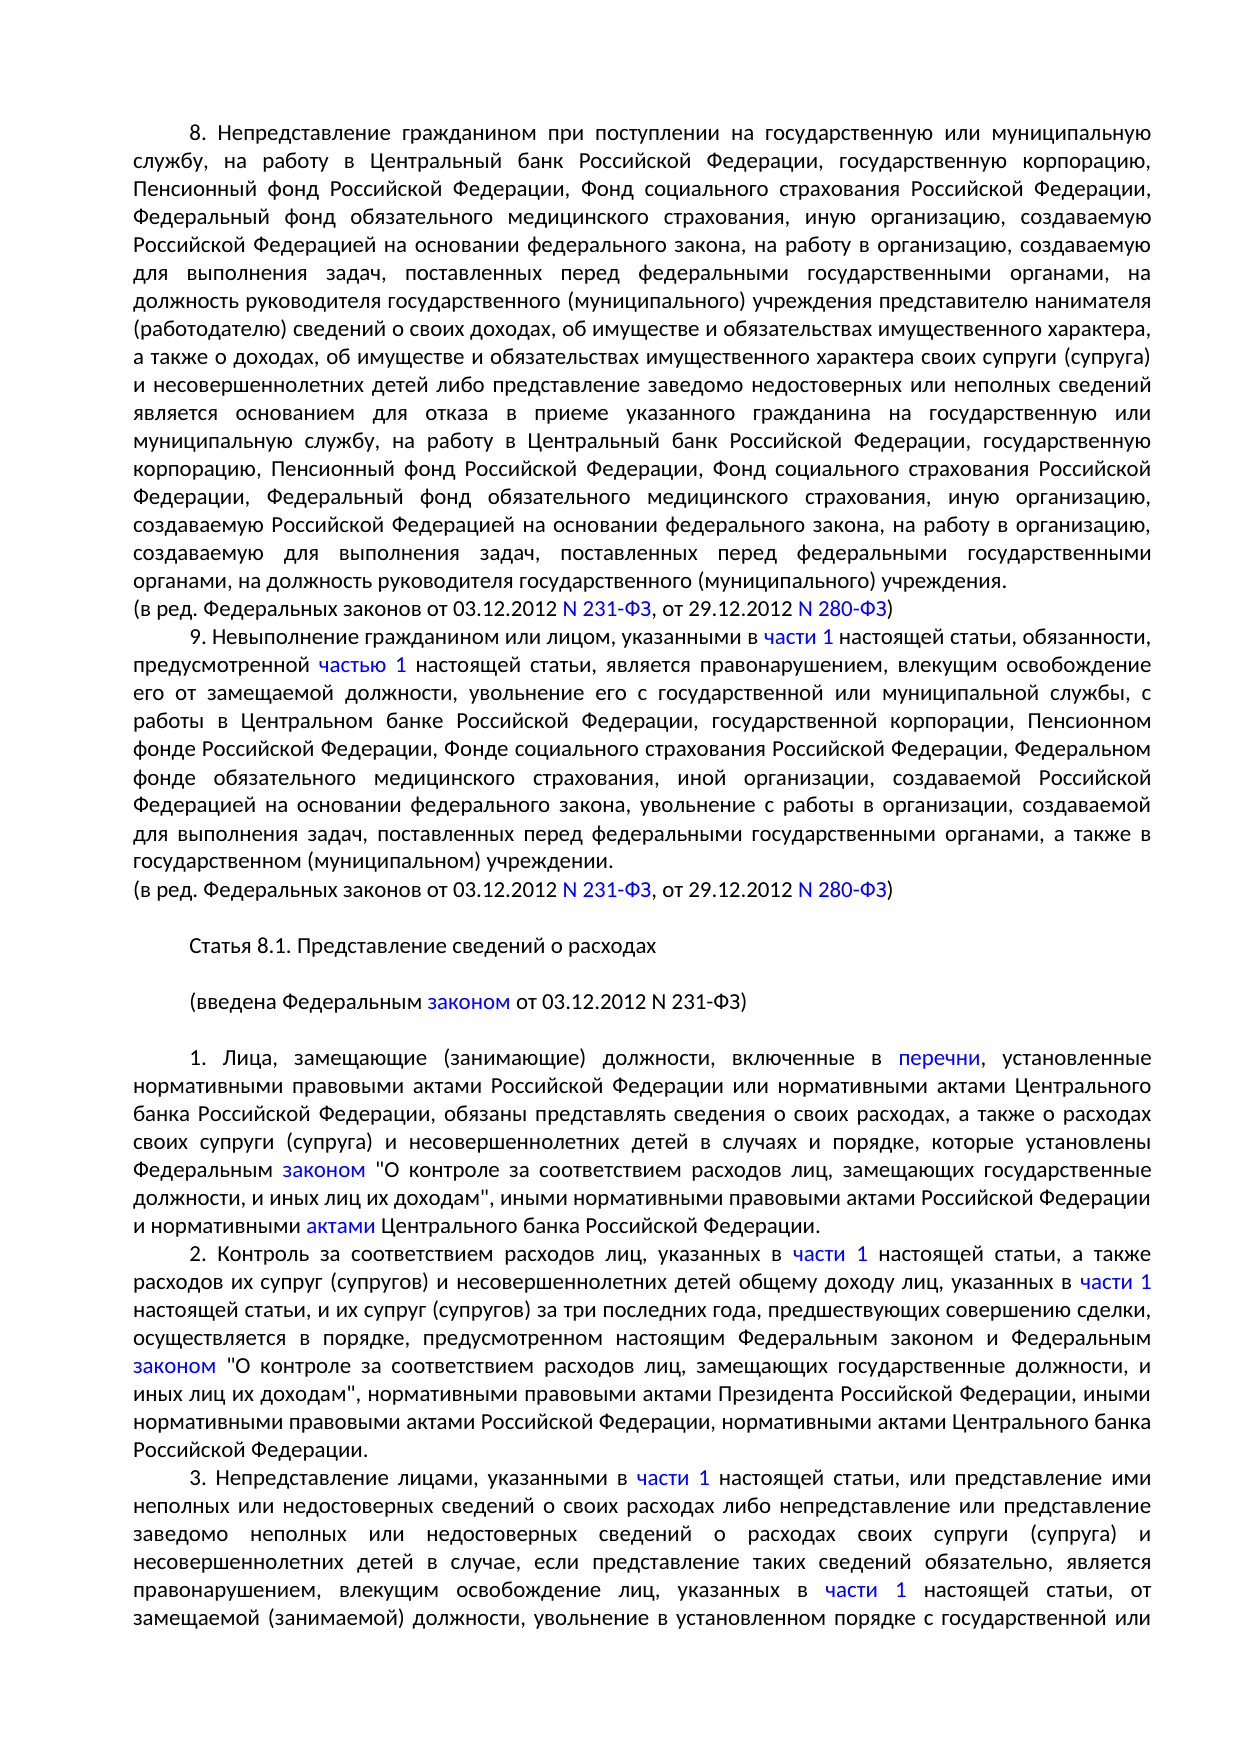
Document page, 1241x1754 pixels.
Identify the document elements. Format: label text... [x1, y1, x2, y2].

text 9. Невыполнение гражданином или лицом, указанными в части 1 настоящей статьи, обязанности, предусмотренной частью 1 настоящей статьи, является правонарушением, влекущим освобождение его от замещаемой должности, увольнение его с государственной или муниципальной службы, с работы в Центральном банке Российской Федерации, государственной корпорации, Пенсионном фонде Российской Федерации, Фонде социального страхования Российской Федерации, Федеральном фонде обязательного медицинского страхования, иной организации, создаваемой Российской Федерацией на основании федерального закона, увольнение с работы в организации, создаваемой для выполнения задач, поставленных перед федеральными государственными органами, а также в государственном (муниципальном) учреждении. [133, 622, 1152, 875]
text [133, 1463, 1152, 1631]
text (в ред. Федеральных законов от 03.12.2012 N 231-ФЗ, от 29.12.2012 N 280-ФЗ) [133, 594, 1152, 622]
text (введена Федеральным законом от 03.12.2012 N 231-ФЗ) [133, 987, 1152, 1015]
text 2. Контроль за соответствием расходов лиц, указанных в части 1 настоящей статьи, а также расходов их супруг (супругов) и несовершеннолетних детей общему доходу лиц, указанных в части 1 настоящей статьи, и их супруг (супругов) за три последних года, предшествующих совершению сделки, осуществляется в порядке, предусмотренном настоящим Федеральным законом и Федеральным законом "О контроле за соответствием расходов лиц, замещающих государственные должности, и иных лиц их доходам", нормативными правовыми актами Президента Российской Федерации, иными нормативными правовыми актами Российской Федерации, нормативными актами Центрального банка Российской Федерации. [133, 1239, 1152, 1463]
text (в ред. Федеральных законов от 03.12.2012 N 231-ФЗ, от 29.12.2012 N 280-ФЗ) [133, 875, 1152, 903]
text 8. Непредставление гражданином при поступлении на государственную или муниципальную службу, на работу в Центральный банк Российской Федерации, государственную корпорацию, Пенсионный фонд Российской Федерации, Фонд социального страхования Российской Федерации, Федеральный фонд обязательного медицинского страхования, иную организацию, создаваемую Российской Федерацией на основании федерального закона, на работу в организацию, создаваемую для выполнения задач, поставленных перед федеральными государственными органами, на должность руководителя государственного (муниципального) учреждения представителю нанимателя (работодателю) сведений о своих доходах, об имуществе и обязательствах имущественного характера, а также о доходах, об имуществе и обязательствах имущественного характера своих супруги (супруга) и несовершеннолетних детей либо представление заведомо недостоверных или неполных сведений является основанием для отказа в приеме указанного гражданина на государственную или муниципальную службу, на работу в Центральный банк Российской Федерации, государственную корпорацию, Пенсионный фонд Российской Федерации, Фонд социального страхования Российской Федерации, Федеральный фонд обязательного медицинского страхования, иную организацию, создаваемую Российской Федерацией на основании федерального закона, на работу в организацию, создаваемую для выполнения задач, поставленных перед федеральными государственными органами, на должность руководителя государственного (муниципального) учреждения. [133, 118, 1152, 594]
text 1. Лица, замещающие (занимающие) должности, включенные в перечни, установленные нормативными правовыми актами Российской Федерации или нормативными актами Центрального банка Российской Федерации, обязаны представлять сведения о своих расходах, а также о расходах своих супруги (супруга) и несовершеннолетних детей в случаях и порядке, которые установлены Федеральным законом "О контроле за соответствием расходов лиц, замещающих государственные должности, и иных лиц их доходам", иными нормативными правовыми актами Российской Федерации и нормативными актами Центрального банка Российской Федерации. [133, 1043, 1152, 1239]
text Статья 8.1. Представление сведений о расходах [133, 931, 1152, 959]
